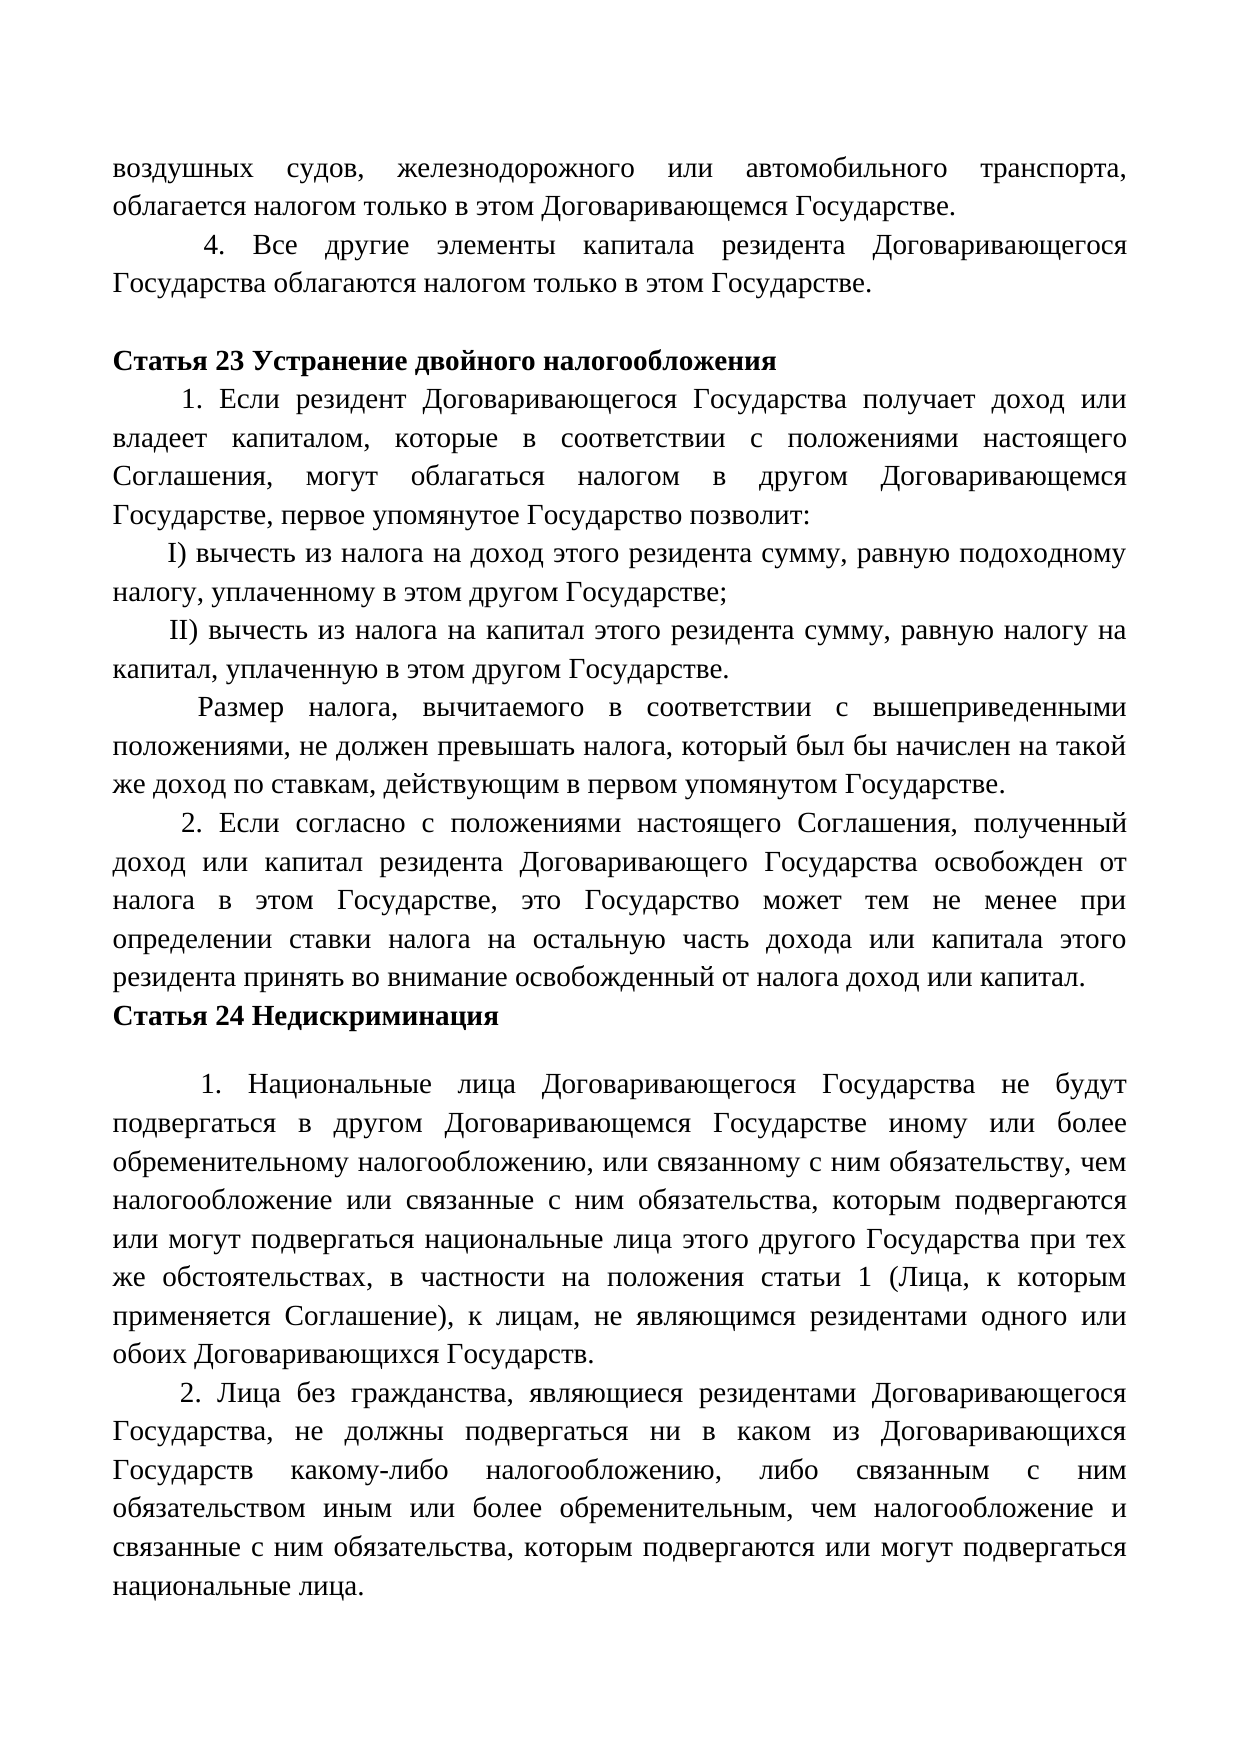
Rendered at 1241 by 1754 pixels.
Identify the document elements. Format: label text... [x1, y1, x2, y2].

text 2. Если согласно с положениями настоящего Соглашения, полученный доход или капитал резидента Договаривающего Государства освобожден от налога в этом Государстве, это Государство может тем не менее при определении ставки налога на остальную часть дохода или капитала этого резидента принять во внимание освобожденный от налога доход или капитал. [112, 805, 1128, 993]
text I) вычесть из налога на доход этого резидента сумму, равную подоходному налогу, уплаченному в этом другом Государстве; [112, 535, 1128, 607]
text 2. Лица без гражданства, являющиеся резидентами Договаривающегося Государства, не должны подвергаться ни в каком из Договаривающихся Государств какому-либо налогообложению, либо связанным с ним обязательством иным или более обременительным, чем налогообложение и связанные с ним обязательства, которым подвергаются или могут подвергаться национальные лица. [112, 1375, 1128, 1601]
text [112, 150, 1128, 222]
text Статья 23 Устранение двойного налогообложения [112, 343, 1128, 376]
text 1. Национальные лица Договаривающегося Государства не будут подвергаться в другом Договаривающемся Государстве иному или более обременительному налогообложению, или связанному с ним обязательству, чем налогообложение или связанные с ним обязательства, которым подвергаются или могут подвергаться национальные лица этого другого Государства при тех же обстоятельствах, в частности на положения статьи 1 (Лица, к которым применяется Соглашение), к лицам, не являющимся резидентами одного или обоих Договаривающихся Государств. [112, 1067, 1128, 1370]
text Статья 24 Недискриминация [112, 998, 1128, 1031]
text 1. Если резидент Договаривающегося Государства получает доход или владеет капиталом, которые в соответствии с положениями настоящего Соглашения, могут облагаться налогом в другом Договаривающемся Государстве, первое упомянутое Государство позволит: [112, 381, 1128, 530]
text 4. Все другие элементы капитала резидента Договаривающегося Государства облагаются налогом только в этом Государстве. [112, 227, 1128, 299]
text Размер налога, вычитаемого в соответствии с вышеприведенными положениями, не должен превышать налога, который был бы начислен на такой же доход по ставкам, действующим в первом упомянутом Государстве. [112, 689, 1128, 800]
text II) вычесть из налога на капитал этого резидента сумму, равную налогу на капитал, уплаченную в этом другом Государстве. [112, 612, 1128, 684]
